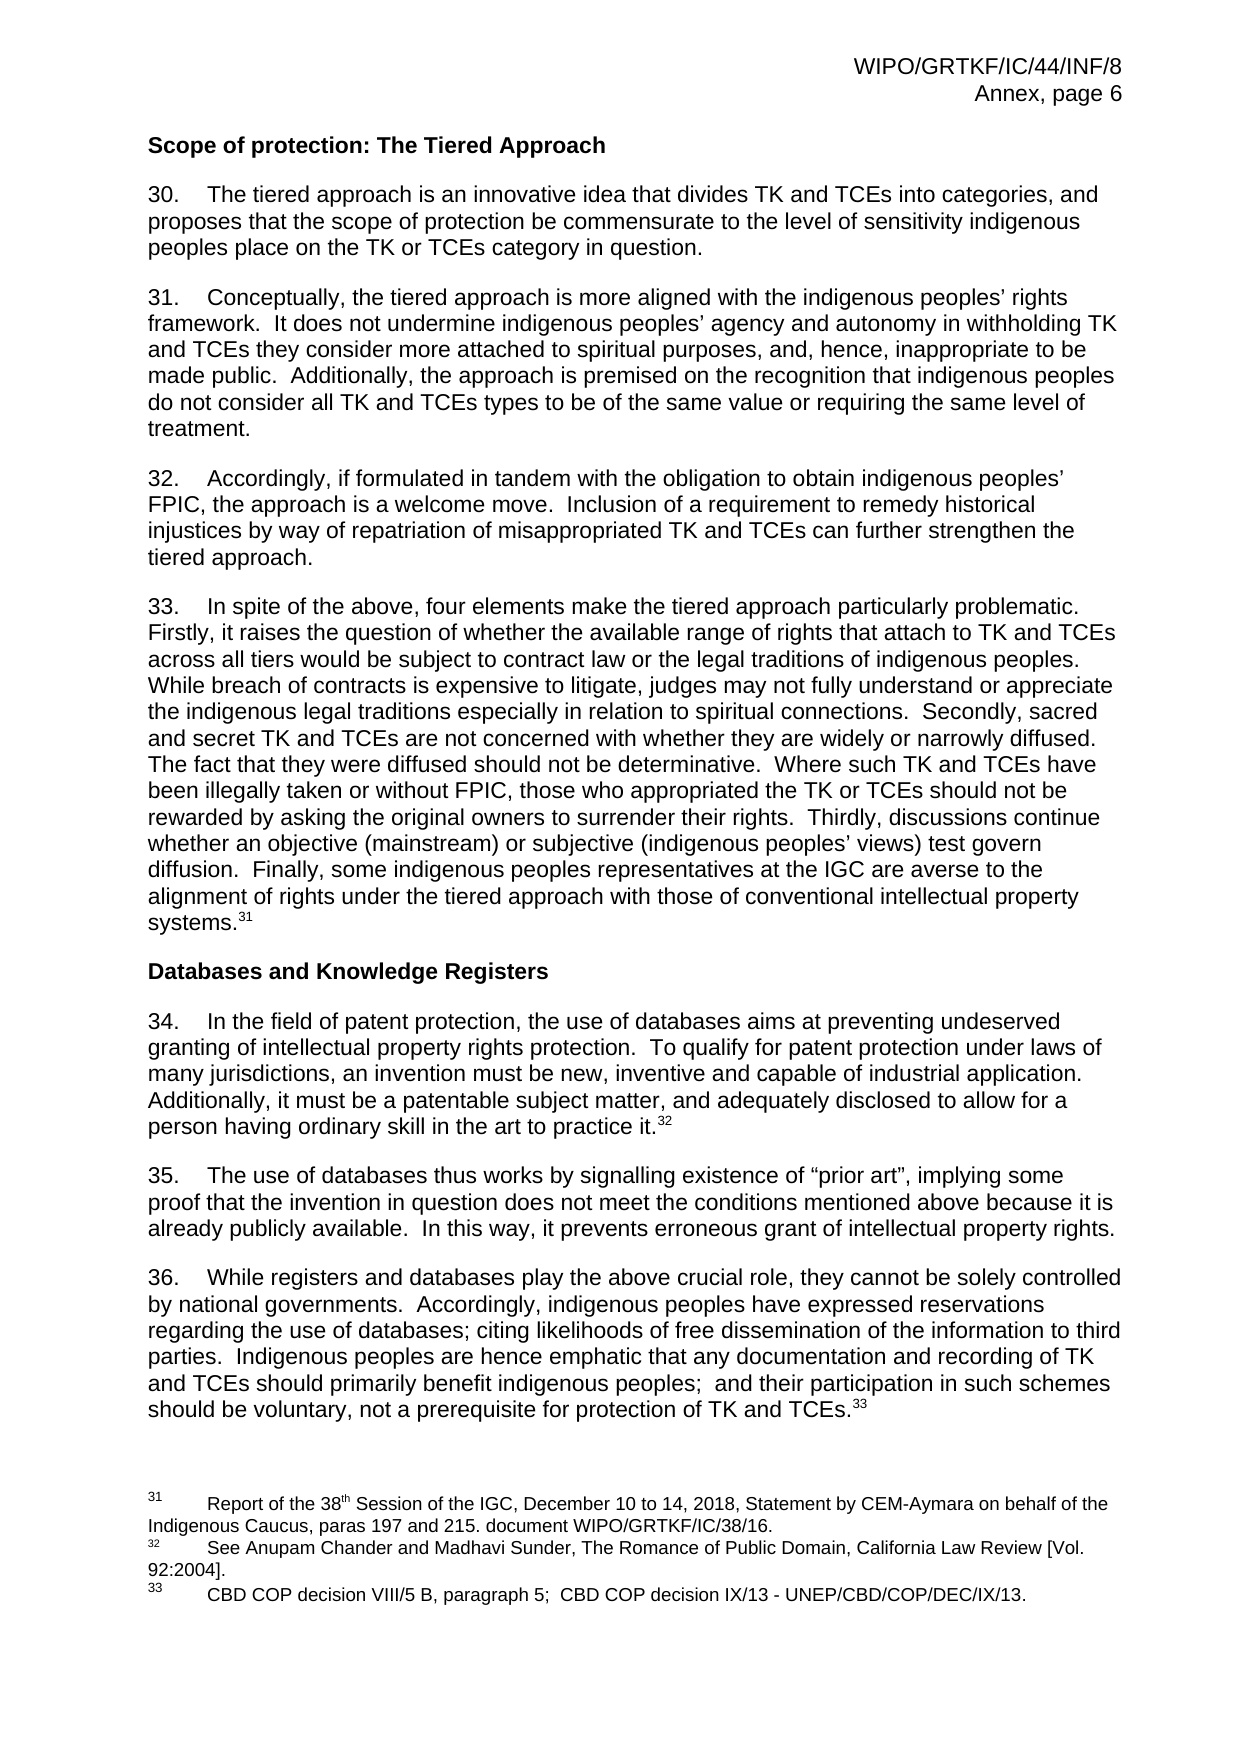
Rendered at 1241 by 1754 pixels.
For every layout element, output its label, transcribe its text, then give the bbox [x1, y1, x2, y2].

text The use of databases thus works by signalling existence of “prior art”, implying some proof that the invention in question does not meet the conditions mentioned above because it is already publicly available. In this way, it prevents erroneous grant of intellectual property rights. [148, 1162, 1122, 1241]
text The tiered approach is an innovative idea that divides TK and TCEs into categories, and proposes that the scope of protection be commensurate to the level of sensitivity indigenous peoples place on the TK or TCEs category in question. [148, 181, 1122, 261]
text While registers and databases play the above crucial role, they cannot be solely controlled by national governments. Accordingly, indigenous peoples have expressed reservations regarding the use of databases; citing likelihoods of free dissemination of the information to third parties. Indigenous peoples are hence emphatic that any documentation and recording of TK and TCEs should primarily benefit indigenous peoples; and their participation in such schemes should be voluntary, not a prerequisite for protection of TK and TCEs. [148, 1264, 1122, 1422]
text Scope of protection: The Tiered Approach [148, 132, 1122, 158]
text In spite of the above, four elements make the tiered approach particularly problematic. Firstly, it raises the question of whether the available range of rights that attach to TK and TCEs across all tiers would be subject to contract law or the legal traditions of indigenous peoples. While breach of contracts is expensive to litigate, judges may not fully understand or appreciate the indigenous legal traditions especially in relation to spiritual connections. Secondly, sacred and secret TK and TCEs are not concerned with whether they are widely or narrowly diffused. The fact that they were diffused should not be determinative. Where such TK and TCEs have been illegally taken or without FPIC, those who appropriated the TK or TCEs should not be rewarded by asking the original owners to surrender their rights. Thirdly, discussions continue whether an objective (mainstream) or subjective (indigenous peoples’ views) test govern diffusion. Finally, some indigenous peoples representatives at the IGC are averse to the alignment of rights under the tiered approach with those of conventional intellectual property systems. [148, 593, 1122, 935]
text In the field of patent protection, the use of databases aims at preventing undeserved granting of intellectual property rights protection. To qualify for patent protection under laws of many jurisdictions, an invention must be new, inventive and capable of industrial application. Additionally, it must be a patentable subject matter, and adequately disclosed to allow for a person having ordinary skill in the art to practice it. [148, 1008, 1122, 1139]
text Databases and Knowledge Registers [148, 958, 1122, 985]
text Accordingly, if formulated in tandem with the obligation to obtain indigenous peoples’ FPIC, the approach is a welcome move. Inclusion of a requirement to remedy historical injustices by way of repatriation of misappropriated TK and TCEs can further strengthen the tiered approach. [148, 464, 1122, 570]
text Conceptually, the tiered approach is more aligned with the indigenous peoples’ rights framework. It does not undermine indigenous peoples’ agency and autonomy in withholding TK and TCEs they consider more attached to spiritual purposes, and, hence, inappropriate to be made public. Additionally, the approach is premised on the recognition that indigenous peoples do not consider all TK and TCEs types to be of the same value or requiring the same level of treatment. [148, 283, 1122, 442]
